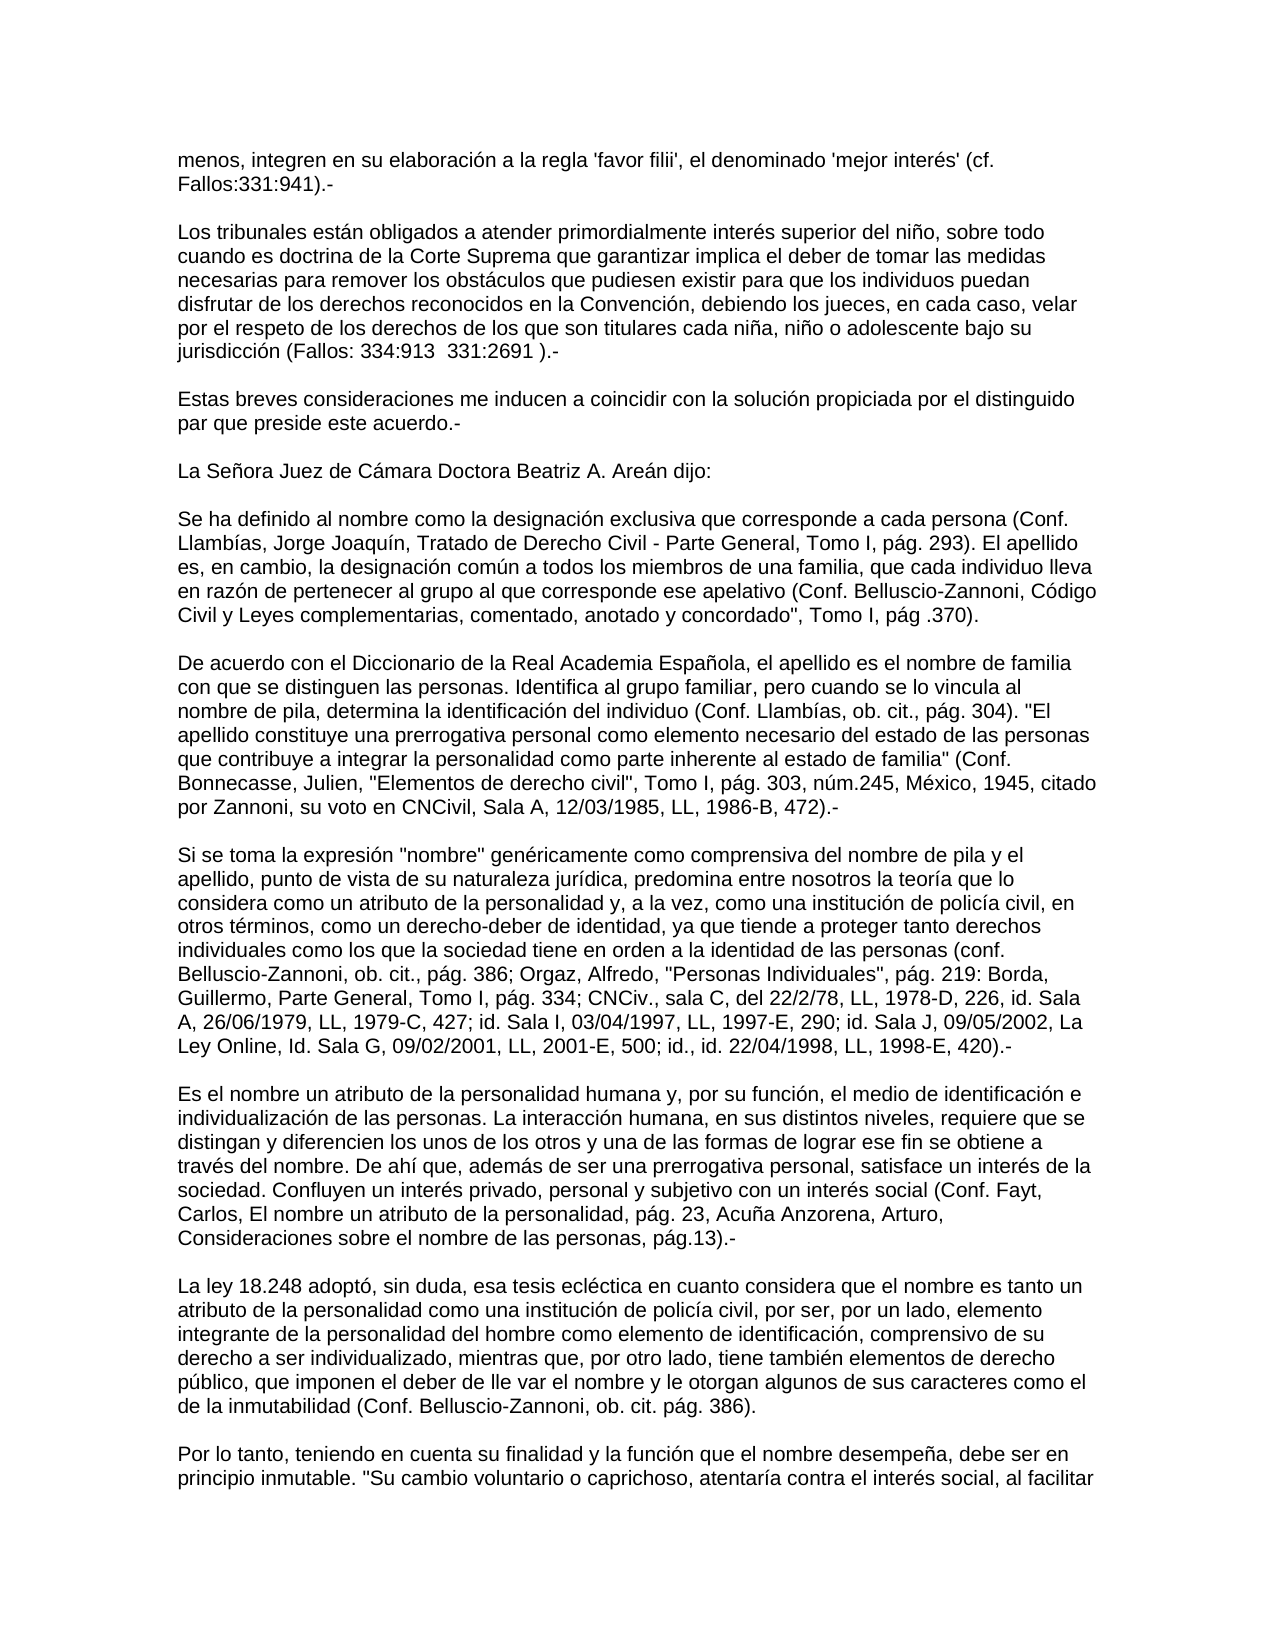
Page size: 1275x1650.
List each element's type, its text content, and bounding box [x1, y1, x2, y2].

text Si se toma la expresión "nombre" genéricamente como comprensiva del nombre de pila y el apellido, punto de vista de su naturaleza jurídica, predomina entre nosotros la teoría que lo considera como un atributo de la personalidad y, a la vez, como una institución de policía civil, en otros términos, como un derecho-deber de identidad, ya que tiende a proteger tanto derechos individuales como los que la sociedad tiene en orden a la identidad de las personas (conf. Belluscio-Zannoni, ob. cit., pág. 386; Orgaz, Alfredo, "Personas Individuales", pág. 219: Borda, Guillermo, Parte General, Tomo I, pág. 334; CNCiv., sala C, del 22/2/78, LL, 1978-D, 226, id. Sala A, 26/06/1979, LL, 1979-C, 427; id. Sala I, 03/04/1997, LL, 1997-E, 290; id. Sala J, 09/05/2002, La Ley Online, Id. Sala G, 09/02/2001, LL, 2001-E, 500; id., id. 22/04/1998, LL, 1998-E, 420).- [177, 842, 1098, 1058]
text La Señora Juez de Cámara Doctora Beatriz A. Areán dijo: [177, 459, 1098, 483]
text De acuerdo con el Diccionario de la Real Academia Española, el apellido es el nombre de familia con que se distinguen las personas. Identifica al grupo familiar, pero cuando se lo vincula al nombre de pila, determina la identificación del individuo (Conf. Llambías, ob. cit., pág. 304). "El apellido constituye una prerrogativa personal como elemento necesario del estado de las personas que contribuye a integrar la personalidad como parte inherente al estado de familia" (Conf. Bonnecasse, Julien, "Elementos de derecho civil", Tomo I, pág. 303, núm.245, México, 1945, citado por Zannoni, su voto en CNCivil, Sala A, 12/03/1985, LL, 1986-B, 472).- [177, 651, 1098, 818]
text Es el nombre un atributo de la personalidad humana y, por su función, el medio de identificación e individualización de las personas. La interacción humana, en sus distintos niveles, requiere que se distingan y diferencien los unos de los otros y una de las formas de lograr ese fin se obtiene a través del nombre. De ahí que, además de ser una prerrogativa personal, satisface un interés de la sociedad. Confluyen un interés privado, personal y subjetivo con un interés social (Conf. Fayt, Carlos, El nombre un atributo de la personalidad, pág. 23, Acuña Anzorena, Arturo, Consideraciones sobre el nombre de las personas, pág.13).- [177, 1082, 1098, 1250]
text Los tribunales están obligados a atender primordialmente interés superior del niño, sobre todo cuando es doctrina de la Corte Suprema que garantizar implica el deber de tomar las medidas necesarias para remover los obstáculos que pudiesen existir para que los individuos puedan disfrutar de los derechos reconocidos en la Convención, debiendo los jueces, en cada caso, velar por el respeto de los derechos de los que son titulares cada niña, niño o adolescente bajo su jurisdicción (Fallos: 334:913 331:2691 ).- [177, 219, 1098, 363]
text Estas breves consideraciones me inducen a coincidir con la solución propiciada por el distinguido par que preside este acuerdo.- [177, 387, 1098, 435]
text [177, 1441, 1098, 1489]
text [177, 148, 1098, 196]
text Se ha definido al nombre como la designación exclusiva que corresponde a cada persona (Conf. Llambías, Jorge Joaquín, Tratado de Derecho Civil - Parte General, Tomo I, pág. 293). El apellido es, en cambio, la designación común a todos los miembros de una familia, que cada individuo lleva en razón de pertenecer al grupo al que corresponde ese apelativo (Conf. Belluscio-Zannoni, Código Civil y Leyes complementarias, comentado, anotado y concordado", Tomo I, pág .370). [177, 507, 1098, 627]
text La ley 18.248 adoptó, sin duda, esa tesis ecléctica en cuanto considera que el nombre es tanto un atributo de la personalidad como una institución de policía civil, por ser, por un lado, elemento integrante de la personalidad del hombre como elemento de identificación, comprensivo de su derecho a ser individualizado, mientras que, por otro lado, tiene también elementos de derecho público, que imponen el deber de lle var el nombre y le otorgan algunos de sus caracteres como el de la inmutabilidad (Conf. Belluscio-Zannoni, ob. cit. pág. 386). [177, 1274, 1098, 1417]
